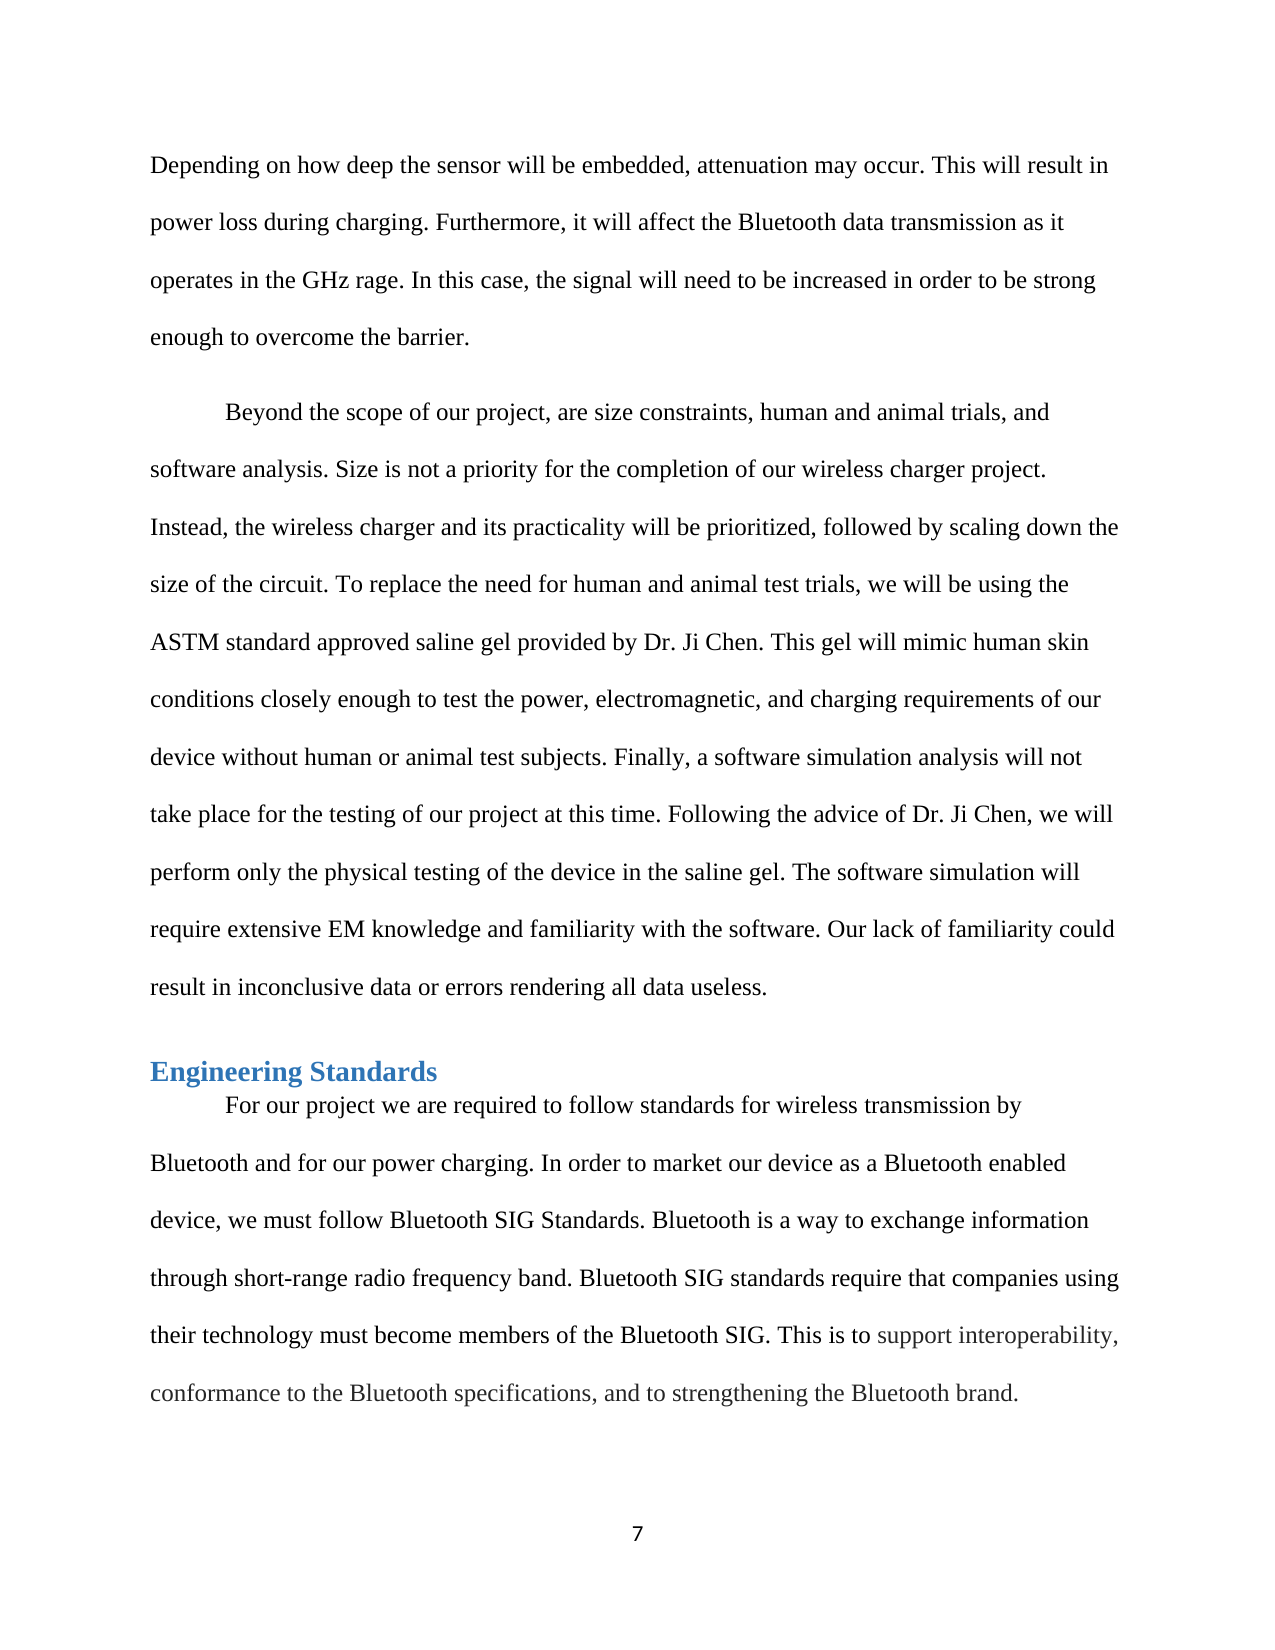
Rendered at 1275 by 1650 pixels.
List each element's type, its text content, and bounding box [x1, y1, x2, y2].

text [150, 150, 1125, 351]
subtitle Engineering Standards [150, 1054, 1125, 1088]
text Beyond the scope of our project, are size constraints, human and animal trials, and software analysis. Size is not a priority for the completion of our wireless charger project. Instead, the wireless charger and its practicality will be prioritized, followed by scaling down the size of the circuit. To replace the need for human and animal test trials, we will be using the ASTM standard approved saline gel provided by Dr. Ji Chen. This gel will mimic human skin conditions closely enough to test the power, electromagnetic, and charging requirements of our device without human or animal test subjects. Finally, a software simulation analysis will not take place for the testing of our project at this time. Following the advice of Dr. Ji Chen, we will perform only the physical testing of the device in the saline gel. The software simulation will require extensive EM knowledge and familiarity with the software. Our lack of familiarity could result in inconclusive data or errors rendering all data useless. [150, 397, 1125, 1000]
text For our project we are required to follow standards for wireless transmission by Bluetooth and for our power charging. In order to market our device as a Bluetooth enabled device, we must follow Bluetooth SIG Standards. Bluetooth is a way to exchange information through short-range radio frequency band. Bluetooth SIG standards require that companies using their technology must become members of the Bluetooth SIG. This is to support interoperability, conformance to the Bluetooth specifications, and to strengthening the Bluetooth brand. [150, 1090, 1125, 1407]
